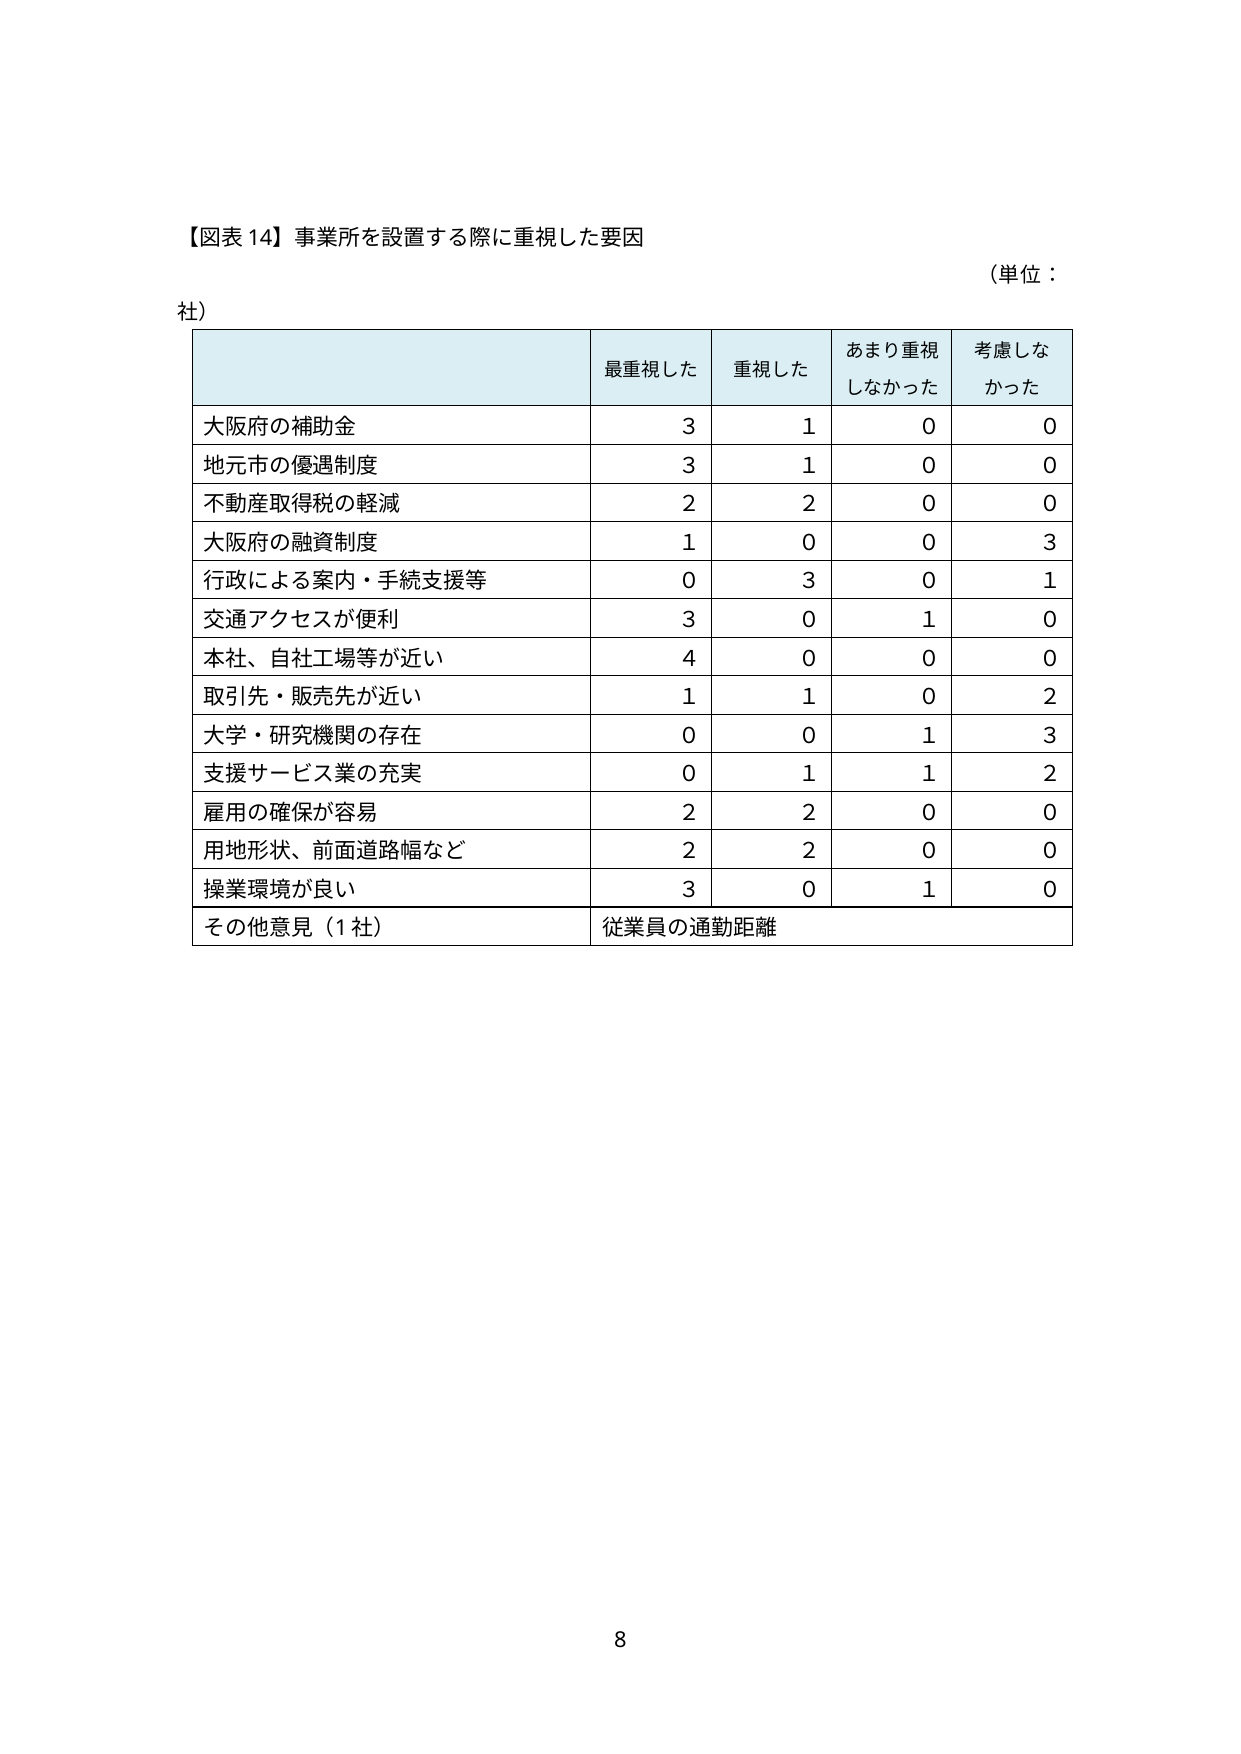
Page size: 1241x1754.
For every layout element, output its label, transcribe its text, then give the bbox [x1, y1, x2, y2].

table_cell ３ [952, 522, 1072, 559]
table_cell １ [591, 522, 711, 559]
table_cell １ [952, 561, 1072, 598]
table_cell ０ [832, 676, 951, 714]
table_cell ０ [832, 522, 951, 559]
table_cell ０ [591, 561, 711, 598]
table_cell ０ [712, 869, 831, 906]
table_cell ２ [712, 484, 831, 521]
table_cell １ [712, 753, 831, 791]
table_header 考慮しなかった [952, 330, 1072, 405]
table_cell ０ [832, 561, 951, 598]
table_cell ３ [591, 599, 711, 637]
table_cell ４ [591, 638, 711, 675]
table_cell 支援サービス業の充実 [193, 753, 590, 791]
table_cell ３ [591, 869, 711, 906]
table_header 重視した [712, 330, 831, 405]
table_cell ０ [832, 792, 951, 829]
table_cell ０ [952, 830, 1072, 868]
table_cell ２ [712, 792, 831, 829]
table_cell １ [712, 406, 831, 444]
table_cell ０ [952, 869, 1072, 906]
table_cell 大阪府の補助金 [193, 406, 590, 444]
table_cell 大阪府の融資制度 [193, 522, 590, 559]
table_cell ０ [712, 522, 831, 559]
table_header 最重視した [591, 330, 711, 405]
table_cell ２ [952, 753, 1072, 791]
table_cell ０ [591, 715, 711, 752]
table_cell 従業員の通勤距離 [591, 908, 1072, 945]
table_cell １ [832, 599, 951, 637]
table_cell ３ [712, 561, 831, 598]
table_cell １ [712, 445, 831, 482]
table_cell ０ [712, 715, 831, 752]
table_cell １ [832, 715, 951, 752]
table_cell ０ [832, 445, 951, 482]
table_cell ０ [952, 792, 1072, 829]
table_cell ２ [591, 792, 711, 829]
text （単位：社） [177, 254, 1063, 329]
table_cell ０ [712, 638, 831, 675]
table_cell 取引先・販売先が近い [193, 676, 590, 714]
table_cell ０ [952, 638, 1072, 675]
table_cell ０ [952, 445, 1072, 482]
table_cell ２ [591, 830, 711, 868]
table_cell 不動産取得税の軽減 [193, 484, 590, 521]
table_cell ３ [591, 445, 711, 482]
table_cell その他意見（1社） [193, 908, 590, 945]
table_cell １ [712, 676, 831, 714]
table_cell ０ [712, 599, 831, 637]
table_cell ２ [591, 484, 711, 521]
table_cell １ [832, 869, 951, 906]
table_cell 本社、自社工場等が近い [193, 638, 590, 675]
table_cell 雇用の確保が容易 [193, 792, 590, 829]
table_cell ３ [952, 715, 1072, 752]
table_cell １ [832, 753, 951, 791]
table_header [193, 330, 590, 405]
text 【図表14】事業所を設置する際に重視した要因 [177, 217, 1063, 254]
table_header あまり重視しなかった [832, 330, 951, 405]
table_cell ０ [952, 406, 1072, 444]
table_cell ３ [591, 406, 711, 444]
table_cell ０ [952, 599, 1072, 637]
table_cell 地元市の優遇制度 [193, 445, 590, 482]
table_cell ０ [591, 753, 711, 791]
table_cell 行政による案内・手続支援等 [193, 561, 590, 598]
table_cell ０ [832, 638, 951, 675]
table_cell ０ [952, 484, 1072, 521]
table_cell 大学・研究機関の存在 [193, 715, 590, 752]
table_cell 用地形状、前面道路幅など [193, 830, 590, 868]
table_cell ０ [832, 484, 951, 521]
table_cell １ [591, 676, 711, 714]
table_cell 操業環境が良い [193, 869, 590, 906]
table_cell ２ [952, 676, 1072, 714]
table_cell 交通アクセスが便利 [193, 599, 590, 637]
table_cell ２ [712, 830, 831, 868]
table_cell ０ [832, 406, 951, 444]
table_cell ０ [832, 830, 951, 868]
